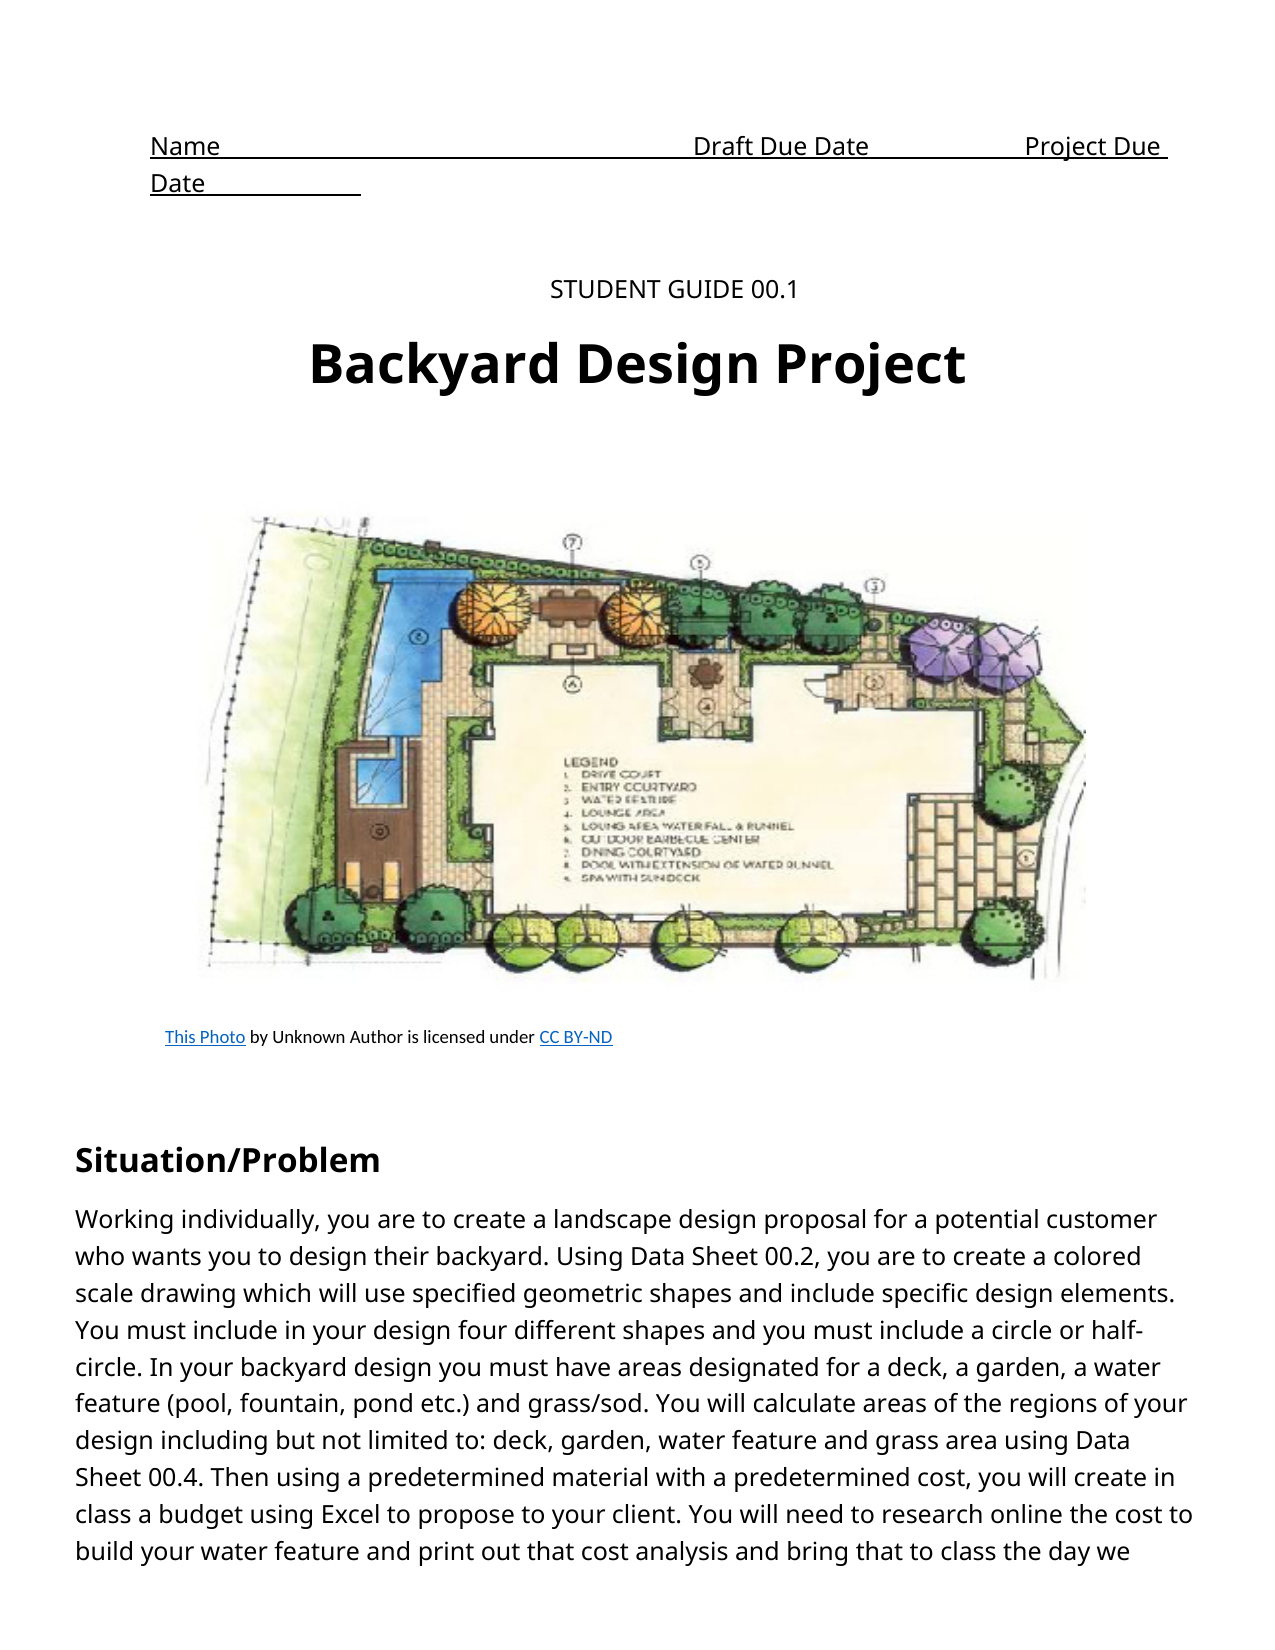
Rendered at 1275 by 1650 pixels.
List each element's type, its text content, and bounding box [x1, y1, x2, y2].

text Name __________________________________________Draft Due Date______________Project Due Date______________ [150, 128, 1200, 199]
text STUDENT GUIDE 00.1 [150, 272, 1200, 306]
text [75, 1202, 1200, 1567]
text Backyard Design Project [75, 326, 1200, 399]
text Situation/Problem [75, 1137, 1200, 1182]
